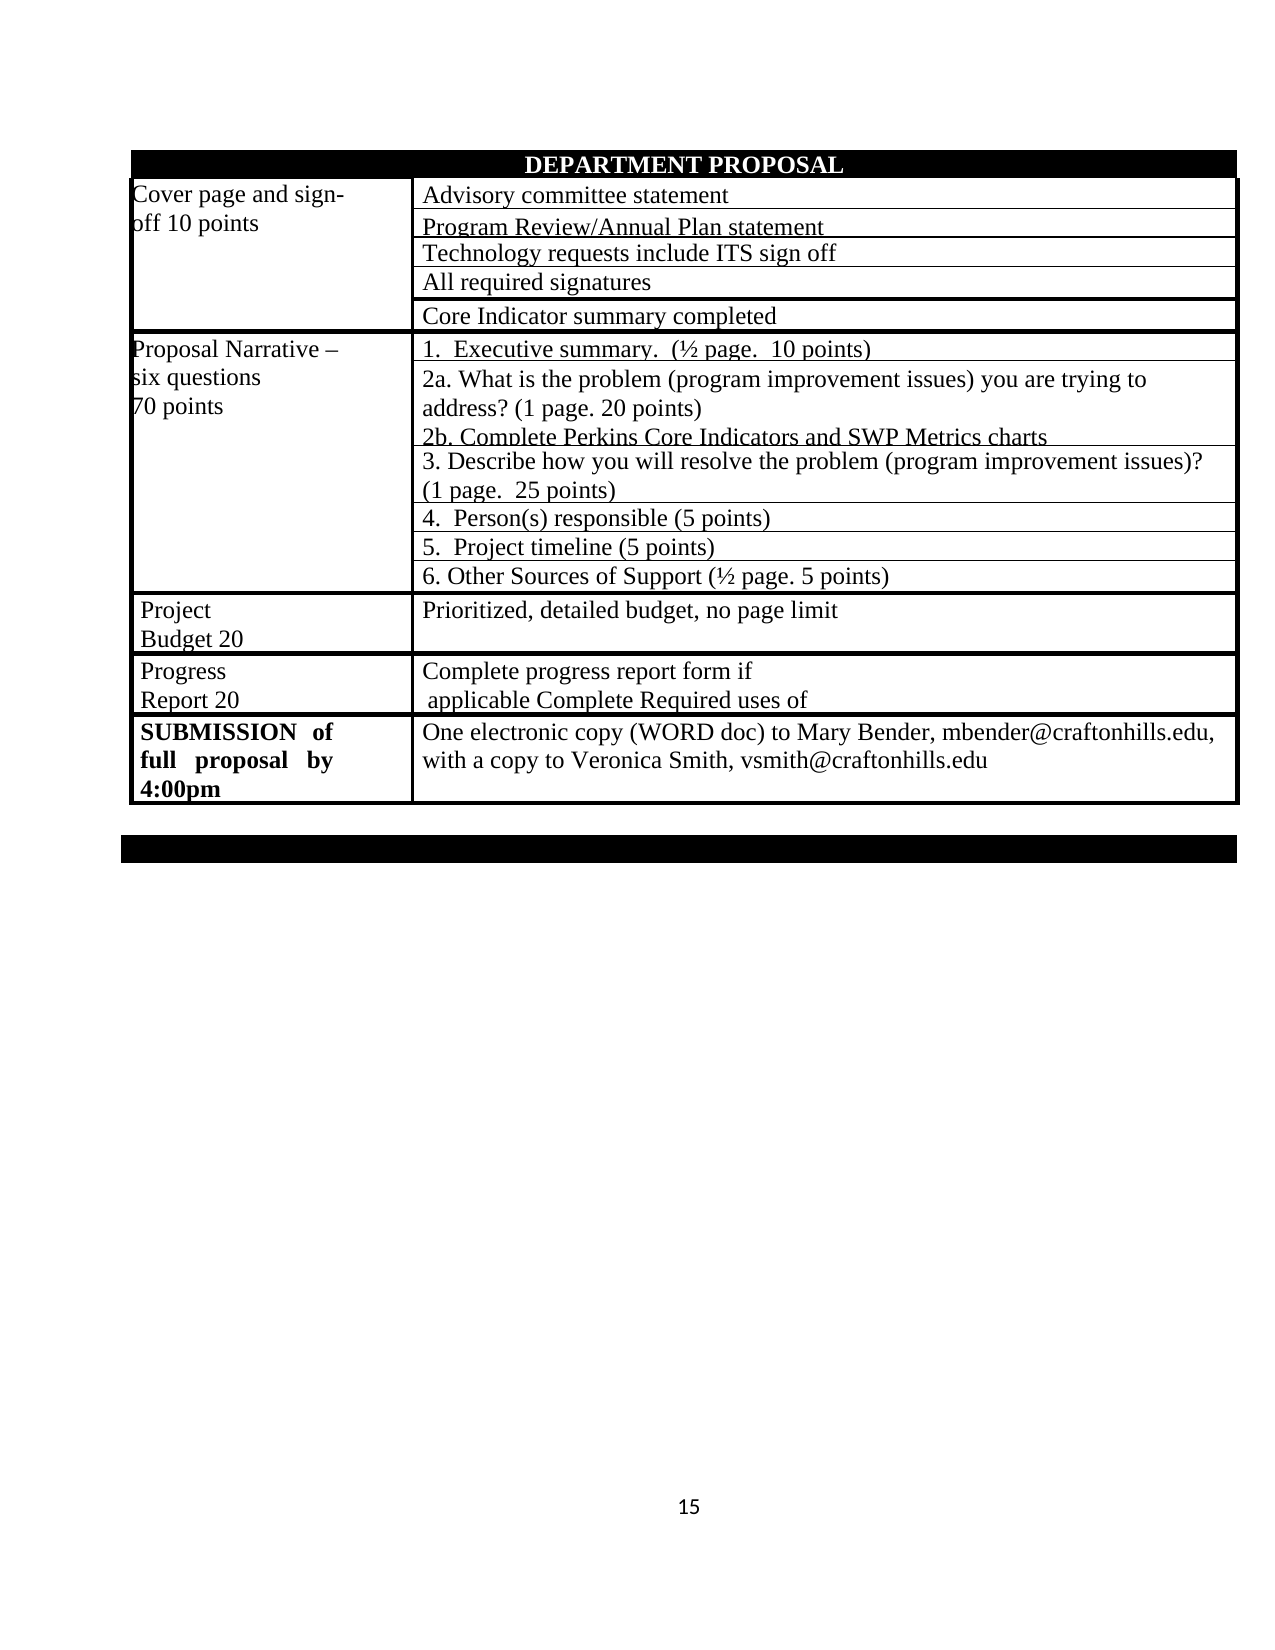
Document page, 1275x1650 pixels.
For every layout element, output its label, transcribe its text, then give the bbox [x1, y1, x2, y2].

table_cell 4. Person(s) responsible (5 points) [414, 503, 1235, 531]
table_cell 2a. What is the problem (program improvement issues) you are trying to address? (1 page. 20 points) 2b. Complete Perkins Core Indicators and SWP Metrics charts [414, 361, 1235, 445]
table_header [121, 835, 1237, 863]
table_cell Cover page and sign‐off 10 points [134, 179, 411, 329]
table_cell Advisory committee statement [414, 178, 1235, 207]
table_cell Program Review/Annual Plan statement [414, 209, 1235, 236]
table_cell All required signatures [414, 267, 1235, 296]
table_cell Technology requests include ITS sign off [414, 238, 1235, 266]
table_header DEPARTMENT PROPOSAL CHECKLIST [131, 150, 1237, 178]
table_cell Complete progress report form if applicable Complete Required uses of funds form [414, 656, 1235, 712]
table_cell Core Indicator summary completed [414, 301, 1235, 329]
table_cell 1. Executive summary. (½ page. 10 points) [414, 334, 1235, 360]
table_cell 5. Project timeline (5 points) [414, 532, 1235, 560]
table_cell One electronic copy (WORD doc) to Mary Bender, mbender@craftonhills.edu, with a copy to Veronica Smith, vsmith@craftonhills.edu [414, 717, 1235, 801]
table_cell SUBMISSION of full proposal by 4:00pm FEBRUARY 8, 2019 [134, 717, 411, 801]
table_cell Progress Report 20 points [134, 656, 411, 712]
table_cell Project Budget 20 points [134, 595, 411, 651]
table_cell 3. Describe how you will resolve the problem (program improvement issues)? (1 page. 25 points) [414, 446, 1235, 502]
table_cell Proposal Narrative –six questions 70 points [134, 334, 411, 591]
table_cell Prioritized, detailed budget, no page limit [414, 595, 1235, 651]
table_cell 6. Other Sources of Support (½ page. 5 points) [414, 561, 1235, 591]
